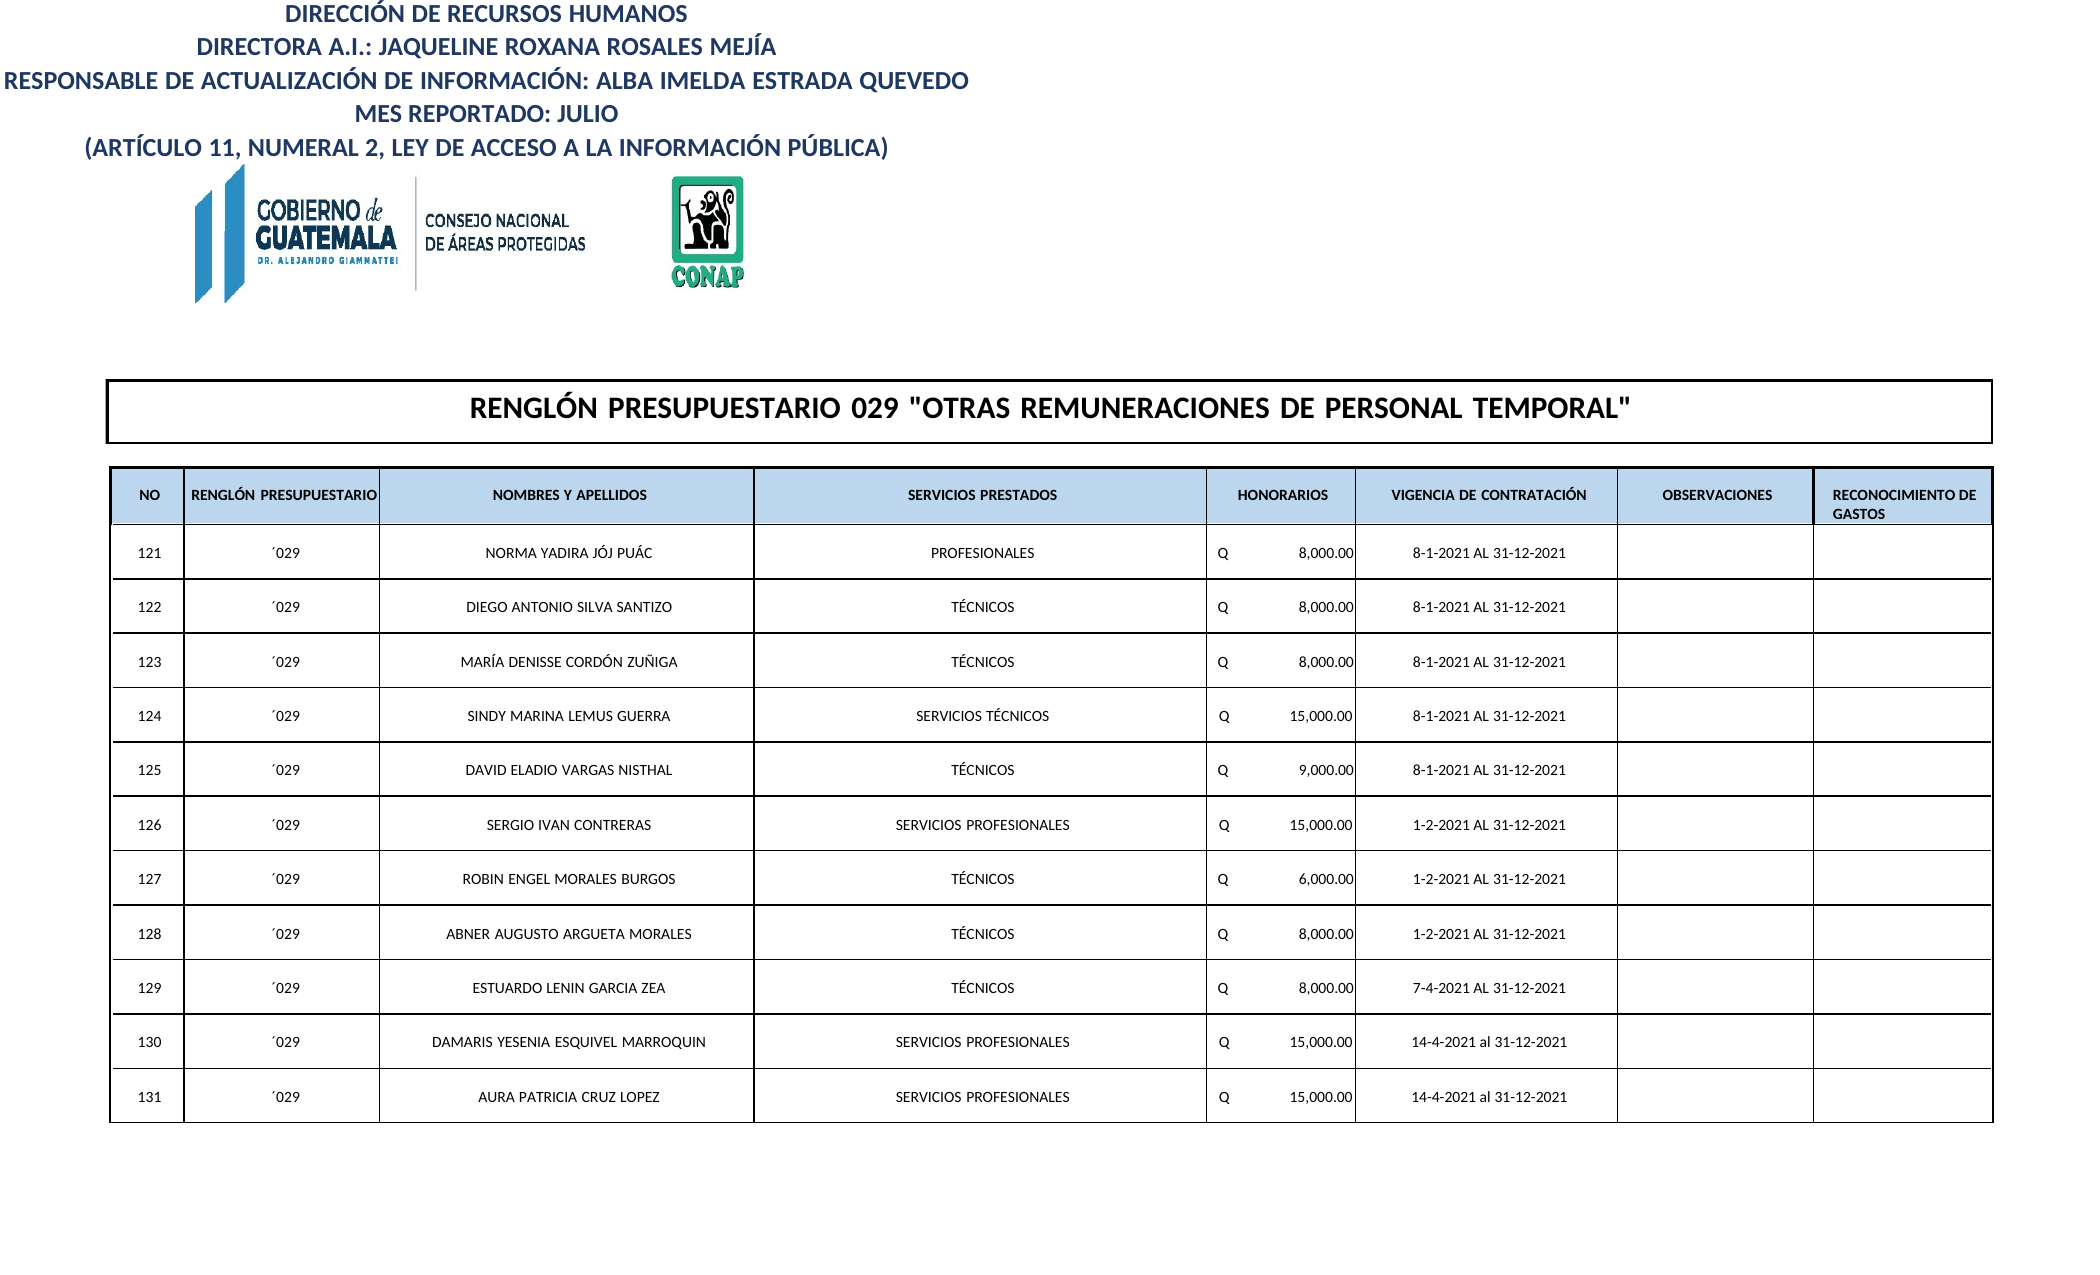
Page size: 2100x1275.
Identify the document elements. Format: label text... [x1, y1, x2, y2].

table_cell ´029 [185, 688, 379, 741]
table_cell ´029 [185, 525, 379, 578]
table_cell 129 [111, 959, 183, 1013]
table_cell SINDY MARINA LEMUS GUERRA [380, 688, 753, 741]
table_cell [1814, 741, 1992, 795]
table_cell ´029 [185, 1015, 379, 1067]
table_cell [1814, 795, 1992, 850]
table_cell ´029 [185, 580, 379, 632]
table_cell TÉCNICOS [755, 906, 1206, 959]
table_cell Q [1207, 688, 1256, 741]
table_header NO [112, 469, 183, 523]
table_cell Q [1207, 797, 1256, 850]
table_cell AURA PATRICIA CRUZ LOPEZ [380, 1069, 753, 1122]
table_cell ROBIN ENGEL MORALES BURGOS [380, 851, 753, 904]
table_cell DAMARIS YESENIA ESQUIVEL MARROQUIN [380, 1015, 753, 1067]
table_cell 8,000.00 [1256, 960, 1355, 1013]
table_header OBSERVACIONES [1618, 469, 1812, 523]
table_cell [1814, 632, 1992, 687]
table_cell SERVICIOS TÉCNICOS [755, 688, 1206, 741]
table_cell 14-4-2021 al 31-12-2021 [1356, 1015, 1617, 1067]
table_cell 126 [111, 795, 183, 850]
table_cell Q [1207, 525, 1256, 578]
table_cell ´029 [185, 906, 379, 959]
table_cell ´029 [185, 851, 379, 904]
table_cell 9,000.00 [1256, 743, 1355, 795]
table_cell 8,000.00 [1256, 634, 1355, 687]
table_cell [1618, 797, 1813, 850]
table_cell [1618, 960, 1813, 1013]
table_cell 122 [111, 578, 183, 632]
table_cell 14-4-2021 al 31-12-2021 [1356, 1069, 1617, 1122]
table_cell Q [1207, 580, 1256, 632]
table_cell [1618, 906, 1813, 959]
table_cell ´029 [185, 634, 379, 687]
table_cell DIEGO ANTONIO SILVA SANTIZO [380, 580, 753, 632]
table_cell TÉCNICOS [755, 851, 1206, 904]
table_cell TÉCNICOS [755, 960, 1206, 1013]
table_cell 8-1-2021 AL 31-12-2021 [1356, 688, 1617, 741]
table_cell 128 [111, 904, 183, 959]
table_cell 130 [111, 1013, 183, 1067]
table_cell [1618, 525, 1813, 578]
table_cell 8,000.00 [1256, 580, 1355, 632]
table_cell 7-4-2021 AL 31-12-2021 [1356, 960, 1617, 1013]
table_cell SERVICIOS PROFESIONALES [755, 1069, 1206, 1122]
table_cell [1618, 1015, 1813, 1067]
table_cell 121 [111, 525, 183, 578]
table_cell ABNER AUGUSTO ARGUETA MORALES [380, 906, 753, 959]
table_cell 1-2-2021 AL 31-12-2021 [1356, 906, 1617, 959]
table_cell [1814, 1013, 1992, 1067]
table_cell Q [1207, 960, 1256, 1013]
table_header RECONOCIMIENTO DE GASTOS [1815, 469, 1991, 523]
table_cell SERGIO IVAN CONTRERAS [380, 797, 753, 850]
table_cell 8,000.00 [1256, 906, 1355, 959]
table_cell 15,000.00 [1256, 797, 1355, 850]
table_cell ´029 [185, 960, 379, 1013]
table_cell Q [1207, 1015, 1256, 1067]
picture [195, 164, 744, 303]
table_cell 123 [111, 632, 183, 687]
table_cell NORMA YADIRA JÓJ PUÁC [380, 525, 753, 578]
table_cell [1814, 687, 1992, 741]
table_header SERVICIOS PRESTADOS [755, 469, 1206, 523]
table_header VIGENCIA DE CONTRATACIÓN [1356, 469, 1617, 523]
table_cell TÉCNICOS [755, 634, 1206, 687]
table_cell [1618, 580, 1813, 632]
table_cell Q [1207, 743, 1256, 795]
table_cell ´029 [185, 1069, 379, 1122]
table_cell [1814, 959, 1992, 1013]
table_cell PROFESIONALES [755, 525, 1206, 578]
table_cell [1814, 525, 1992, 578]
table_cell TÉCNICOS [755, 743, 1206, 795]
table_cell Q [1207, 1069, 1256, 1122]
table_cell SERVICIOS PROFESIONALES [755, 797, 1206, 850]
table_cell 8,000.00 [1256, 525, 1355, 578]
table_cell 15,000.00 [1256, 1015, 1355, 1067]
table_cell 1-2-2021 AL 31-12-2021 [1356, 851, 1617, 904]
table_cell [1814, 1068, 1992, 1122]
table_cell [1618, 634, 1813, 687]
table_cell DAVID ELADIO VARGAS NISTHAL [380, 743, 753, 795]
table_cell 1-2-2021 AL 31-12-2021 [1356, 797, 1617, 850]
table_cell 124 [111, 687, 183, 741]
table_header RENGLÓN PRESUPUESTARIO [185, 469, 379, 523]
table_cell [1618, 688, 1813, 741]
table_cell 8-1-2021 AL 31-12-2021 [1356, 580, 1617, 632]
table_cell 15,000.00 [1256, 1069, 1355, 1122]
table_cell [1814, 850, 1992, 904]
table_cell 125 [111, 741, 183, 795]
table_cell TÉCNICOS [755, 580, 1206, 632]
table_cell 8-1-2021 AL 31-12-2021 [1356, 634, 1617, 687]
table_cell Q [1207, 634, 1256, 687]
table_cell 131 [111, 1068, 183, 1122]
table_header NOMBRES Y APELLIDOS [380, 469, 753, 523]
table_header HONORARIOS [1207, 469, 1355, 523]
table_cell 6,000.00 [1256, 851, 1355, 904]
table_cell Q [1207, 906, 1256, 959]
table_cell 8-1-2021 AL 31-12-2021 [1356, 525, 1617, 578]
table_cell 8-1-2021 AL 31-12-2021 [1356, 743, 1617, 795]
table_cell ´029 [185, 743, 379, 795]
table_cell [1814, 904, 1992, 959]
table_cell [1618, 1069, 1813, 1122]
table_cell [1618, 743, 1813, 795]
table_cell [1618, 851, 1813, 904]
table_cell ´029 [185, 797, 379, 850]
table_cell 127 [111, 850, 183, 904]
table_cell 15,000.00 [1256, 688, 1355, 741]
table_cell ESTUARDO LENIN GARCIA ZEA [380, 960, 753, 1013]
table_cell [1814, 578, 1992, 632]
table_cell MARÍA DENISSE CORDÓN ZUÑIGA [380, 634, 753, 687]
table_cell Q [1207, 851, 1256, 904]
table_cell SERVICIOS PROFESIONALES [755, 1015, 1206, 1067]
